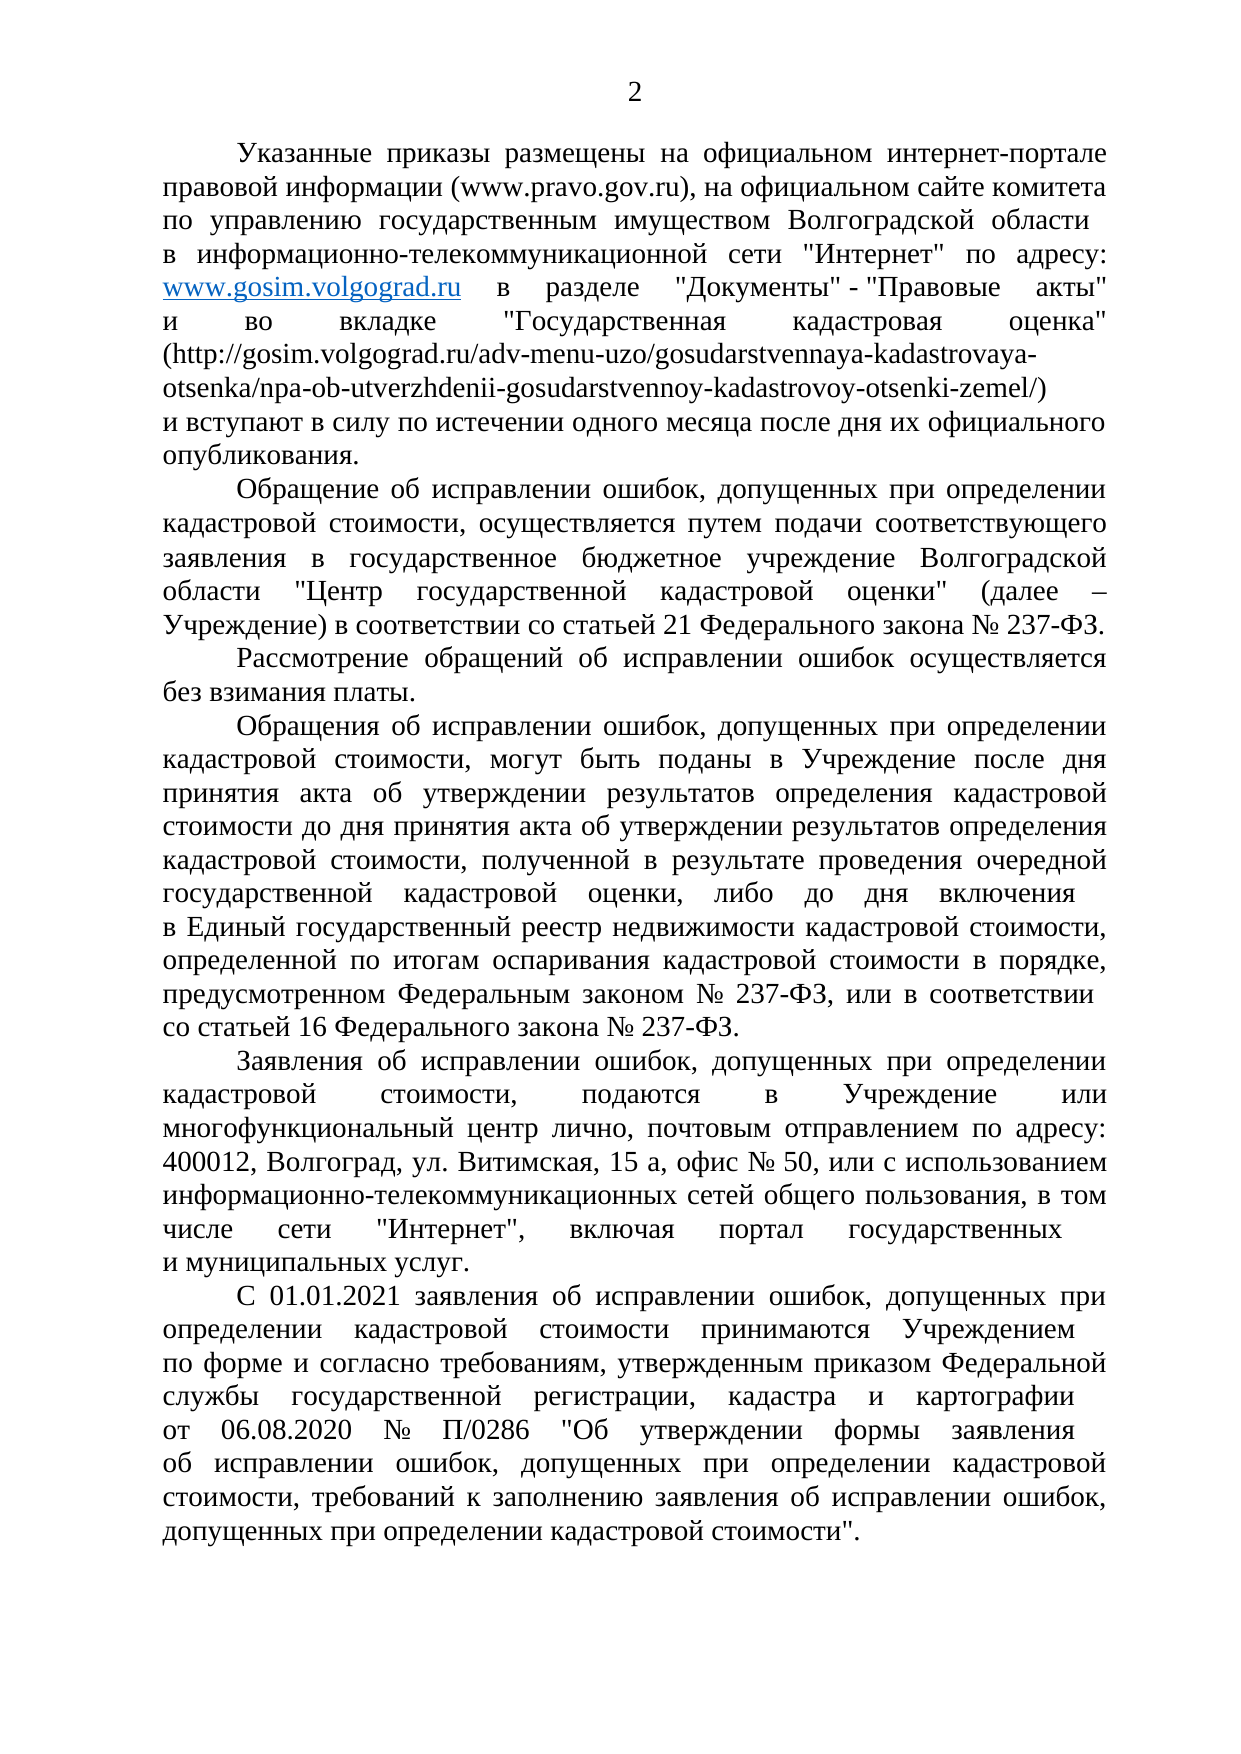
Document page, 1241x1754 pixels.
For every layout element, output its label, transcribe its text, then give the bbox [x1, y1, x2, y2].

text Рассмотрение обращений об исправлении ошибок осуществляется без взимания платы. [162, 641, 1107, 708]
text Указанные приказы размещены на официальном интернет-портале правовой информации (www.pravo.gov.ru), на официальном сайте комитета по управлению государственным имуществом Волгоградской области в информационно-телекоммуникационной сети "Интернет" по адресу: www.gosim.volgograd.ru в разделе "Документы" - "Правовые акты" и во вкладке "Государственная кадастровая оценка" (http://gosim.volgograd.ru/adv-menu-uzo/gosudarstvennaya-kadastrovaya-otsenka/npa-ob-utverzhdenii-gosudarstvennoy-kadastrovoy-otsenki-zemel/) и вступают в силу по истечении одного месяца после дня их официального опубликования. [162, 135, 1107, 471]
text Заявления об исправлении ошибок, допущенных при определении кадастровой стоимости, подаются в Учреждение или многофункциональный центр лично, почтовым отправлением по адресу: 400012, Волгоград, ул. Витимская, 15 а, офис № 50, или с использованием информационно-телекоммуникационных сетей общего пользования, в том числе сети "Интернет", включая портал государственных и муниципальных услуг. [162, 1043, 1107, 1278]
text Обращение об исправлении ошибок, допущенных при определении кадастровой стоимости, осуществляется путем подачи соответствующего заявления в государственное бюджетное учреждение Волгоградской области "Центр государственной кадастровой оценки" (далее – Учреждение) в соответствии со статьей 21 Федерального закона № 237-ФЗ. [162, 471, 1107, 641]
text Обращения об исправлении ошибок, допущенных при определении кадастровой стоимости, могут быть поданы в Учреждение после дня принятия акта об утверждении результатов определения кадастровой стоимости до дня принятия акта об утверждении результатов определения кадастровой стоимости, полученной в результате проведения очередной государственной кадастровой оценки, либо до дня включения в Единый государственный реестр недвижимости кадастровой стоимости, определенной по итогам оспаривания кадастровой стоимости в порядке, предусмотренном Федеральным законом № 237-ФЗ, или в соответствии со статьей 16 Федерального закона № 237-ФЗ. [162, 708, 1107, 1043]
text C 01.01.2021 заявления об исправлении ошибок, допущенных при определении кадастровой стоимости принимаются Учреждением по форме и согласно требованиям, утвержденным приказом Федеральной службы государственной регистрации, кадастра и картографии от 06.08.2020 № П/0286 "Об утверждении формы заявления об исправлении ошибок, допущенных при определении кадастровой стоимости, требований к заполнению заявления об исправлении ошибок, допущенных при определении кадастровой стоимости". [162, 1278, 1107, 1546]
